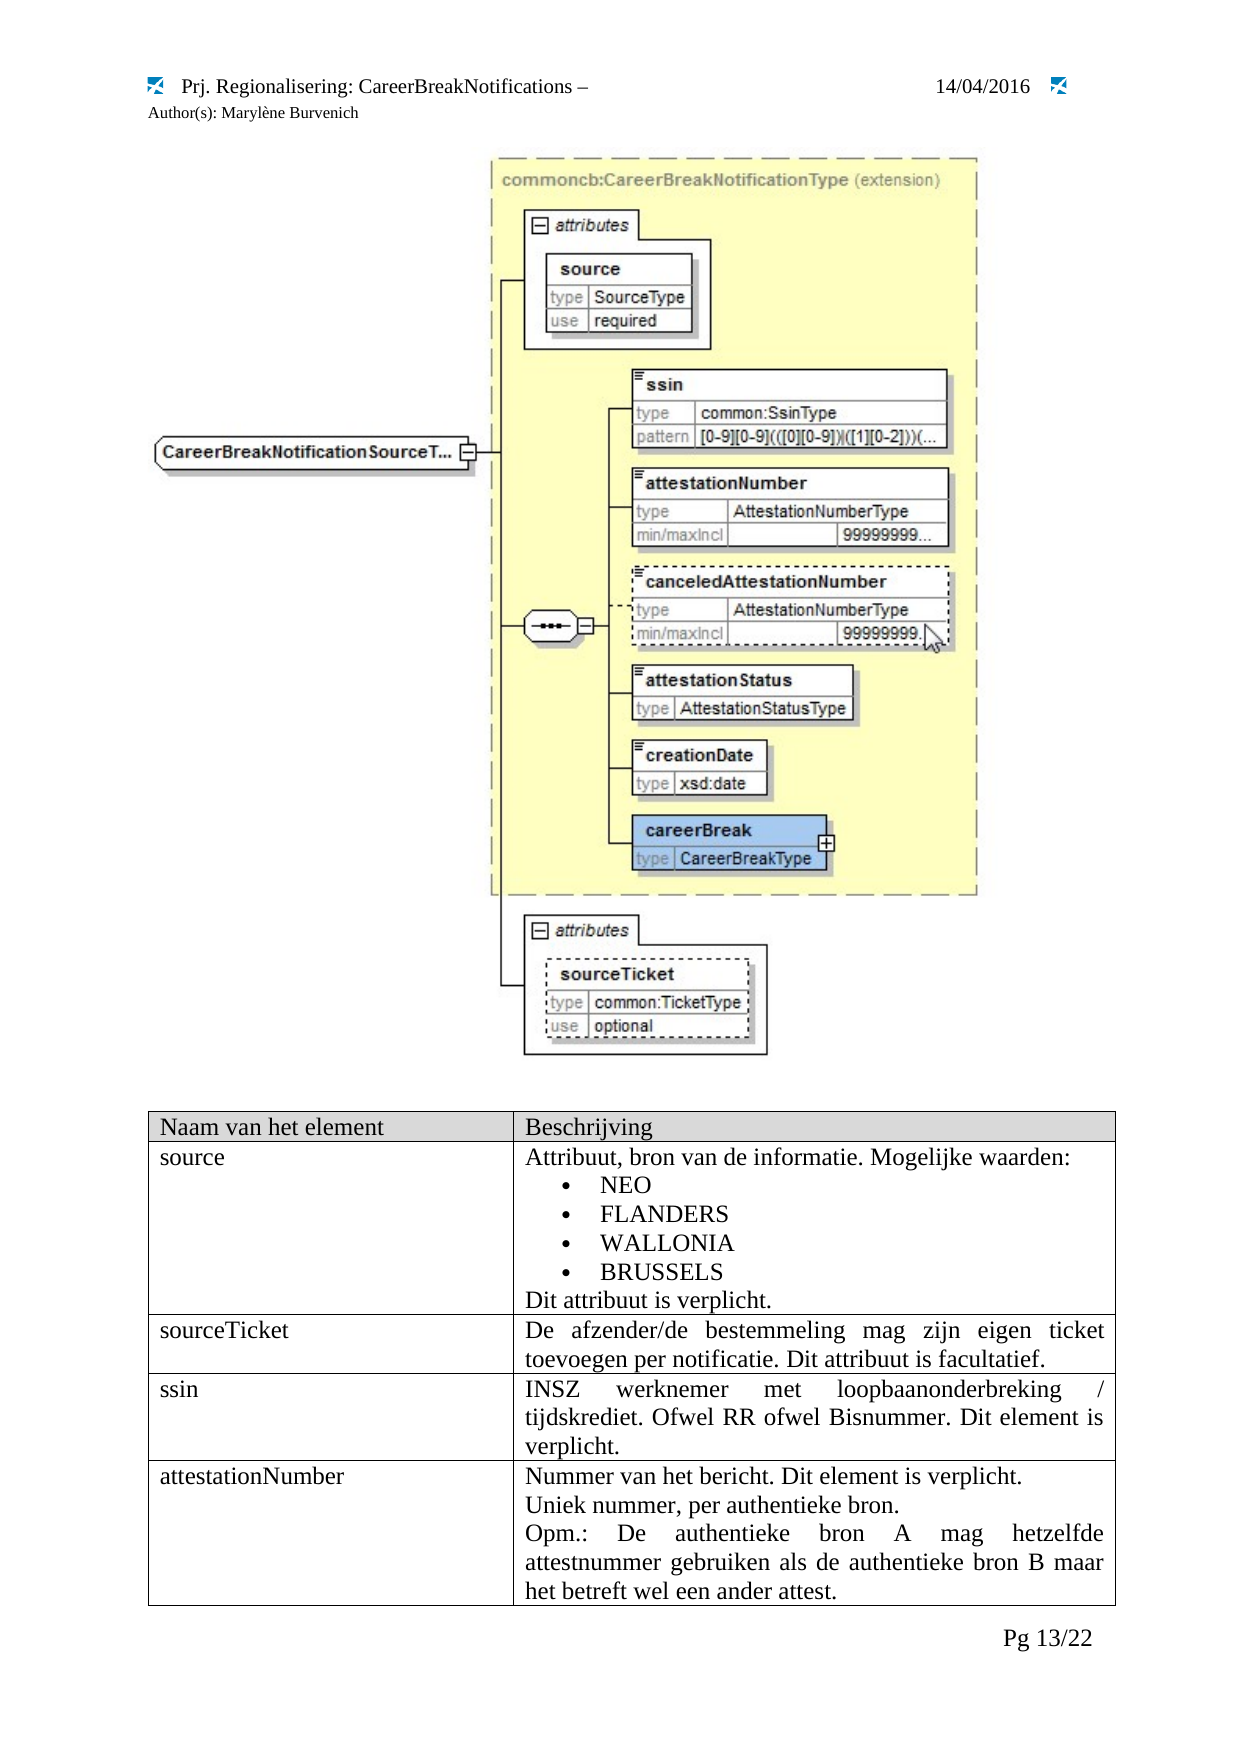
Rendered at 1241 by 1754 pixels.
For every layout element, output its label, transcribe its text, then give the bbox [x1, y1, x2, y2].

picture [147, 83, 164, 94]
table_cell source [149, 1142, 513, 1314]
table_cell Attribuut, bron van de informatie. Mogelijke waarden: NEO FLANDERS WALLONIA BRUSSELS Dit attribuut is verplicht. [514, 1142, 1115, 1314]
picture [1051, 83, 1067, 94]
table_cell Nummer van het bericht. Dit element is verplicht. Uniek nummer, per authentieke bron. Opm.: De authentieke bron A mag hetzelfde attestnummer gebruiken als de authentieke bron B maar het betreft wel een ander attest. [514, 1461, 1115, 1605]
table_cell INSZ werknemer met loopbaanonderbreking / tijdskrediet. Ofwel RR ofwel Bisnummer. Dit element is verplicht. [514, 1374, 1115, 1460]
picture [147, 147, 998, 1082]
table_cell sourceTicket [149, 1315, 513, 1373]
table_header Naam van het element [149, 1112, 513, 1141]
table_header Beschrijving [514, 1112, 1115, 1141]
table_cell De afzender/de bestemmeling mag zijn eigen ticket toevoegen per notificatie. Dit attribuut is facultatief. [514, 1315, 1115, 1373]
table_cell ssin [149, 1374, 513, 1460]
table_cell attestationNumber [149, 1461, 513, 1605]
